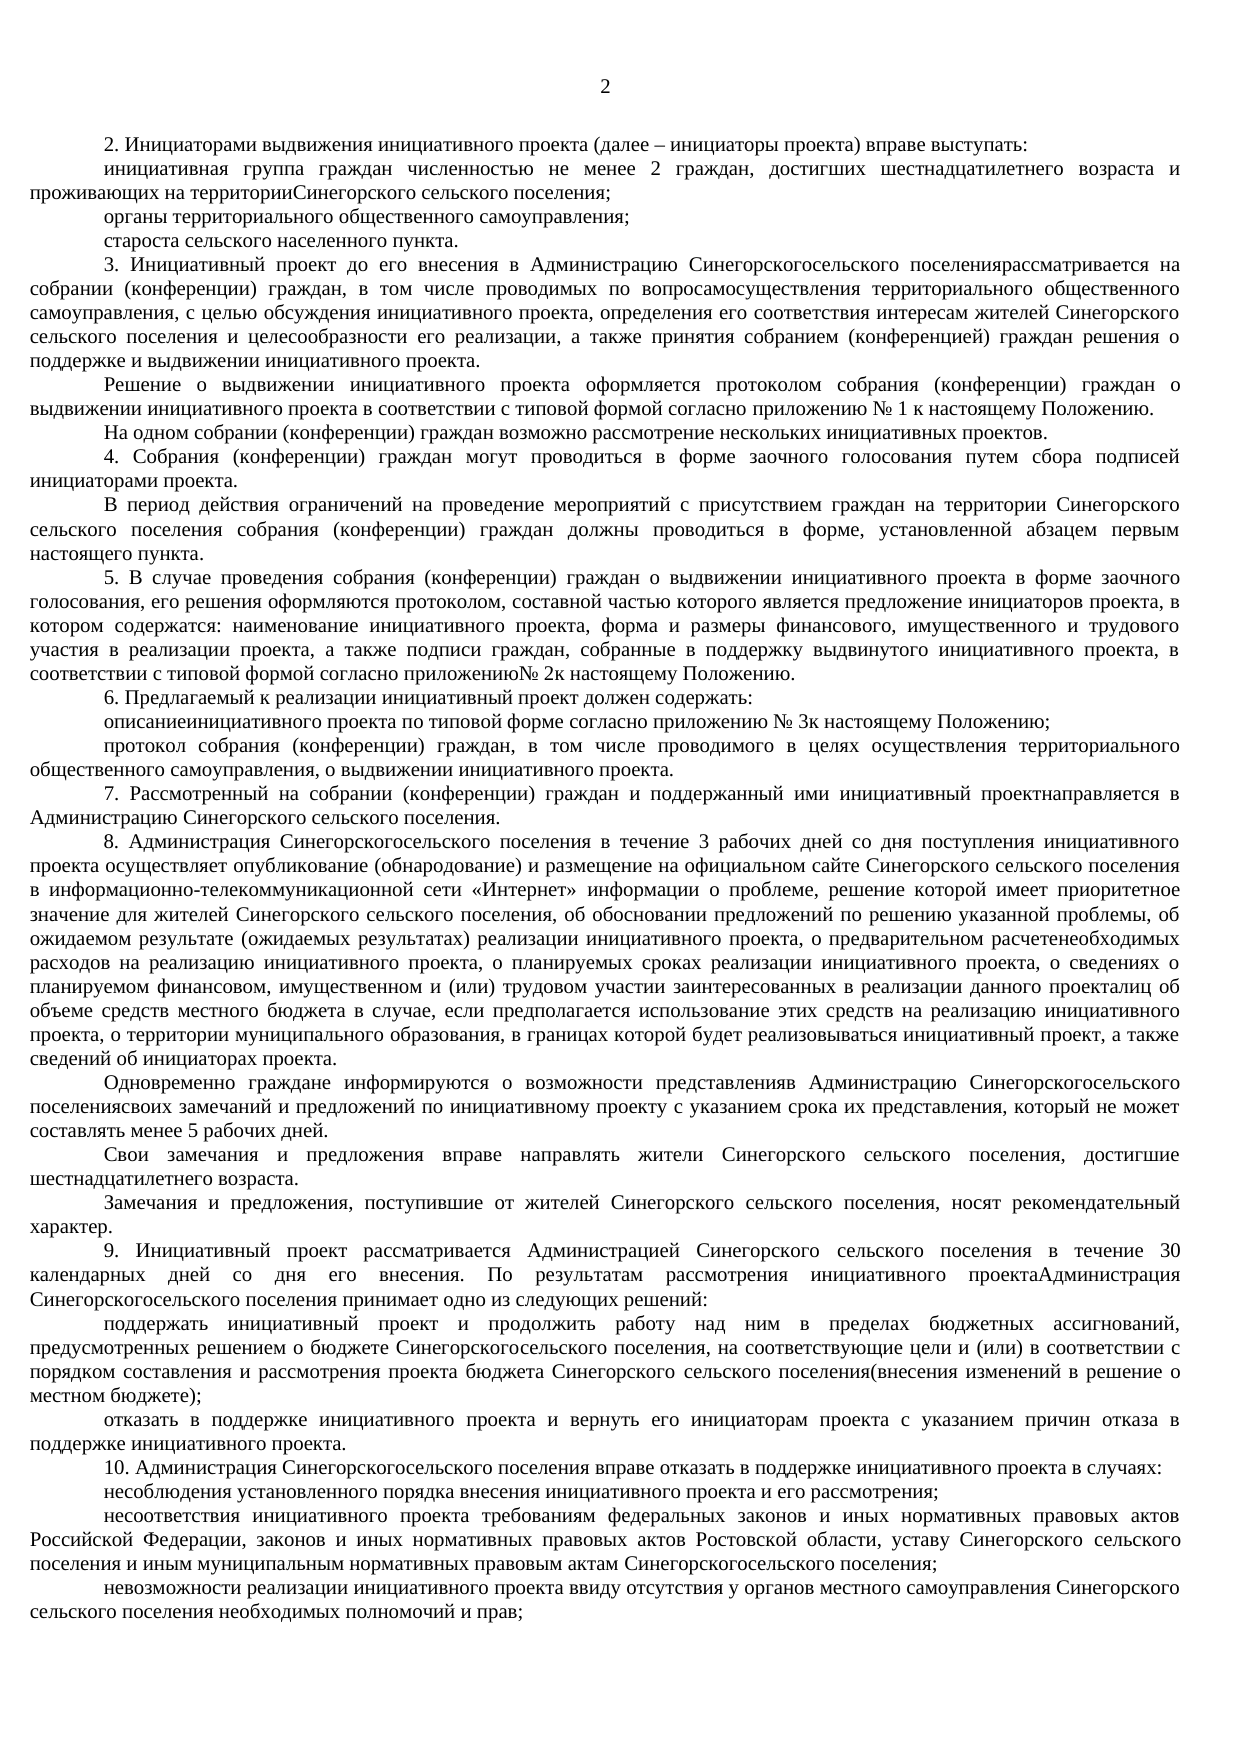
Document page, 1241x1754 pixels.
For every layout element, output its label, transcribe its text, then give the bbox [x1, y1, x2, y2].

text Свои замечания и предложения вправе направлять жители Синегорского сельского поселения, достигшие шестнадцатилетнего возраста. [29, 1142, 1181, 1190]
text 5. В случае проведения собрания (конференции) граждан о выдвижении инициативного проекта в форме заочного голосования, его решения оформляются протоколом, составной частью которого является предложение инициаторов проекта, в котором содержатся: наименование инициативного проекта, форма и размеры финансового, имущественного и трудового участия в реализации проекта, а также подписи граждан, собранные в поддержку выдвинутого инициативного проекта, в соответствии с типовой формой согласно приложению№ 2к настоящему Положению. [29, 564, 1181, 685]
text инициативная группа граждан численностью не менее 2 граждан, достигших шестнадцатилетнего возраста и проживающих на территорииСинегорского сельского поселения; [29, 156, 1181, 204]
text несоответствия инициативного проекта требованиям федеральных законов и иных нормативных правовых актов Российской Федерации, законов и иных нормативных правовых актов Ростовской области, уставу Синегорского сельского поселения и иным муниципальным нормативных правовым актам Синегорскогосельского поселения; [29, 1503, 1181, 1575]
text невозможности реализации инициативного проекта ввиду отсутствия у органов местного самоуправления Синегорского сельского поселения необходимых полномочий и прав; [29, 1575, 1181, 1623]
text 9. Инициативный проект рассматривается Администрацией Синегорского сельского поселения в течение 30 календарных дней со дня его внесения. По результатам рассмотрения инициативного проектаАдминистрация Синегорскогосельского поселения принимает одно из следующих решений: [29, 1238, 1181, 1311]
text 3. Инициативный проект до его внесения в Администрацию Синегорскогосельского поселениярассматривается на собрании (конференции) граждан, в том числе проводимых по вопросамосуществления территориального общественного самоуправления, с целью обсуждения инициативного проекта, определения его соответствия интересам жителей Синегорского сельского поселения и целесообразности его реализации, а также принятия собранием (конференцией) граждан решения о поддержке и выдвижении инициативного проекта. [29, 252, 1181, 372]
text Замечания и предложения, поступившие от жителей Синегорского сельского поселения, носят рекомендательный характер. [29, 1190, 1181, 1238]
text староста сельского населенного пункта. [29, 228, 1181, 252]
text органы территориального общественного самоуправления; [29, 204, 1181, 228]
text протокол собрания (конференции) граждан, в том числе проводимого в целях осуществления территориального общественного самоуправления, о выдвижении инициативного проекта. [29, 733, 1181, 781]
text 7. Рассмотренный на собрании (конференции) граждан и поддержанный ими инициативный проектнаправляется в Администрацию Синегорского сельского поселения. [29, 781, 1181, 829]
text 10. Администрация Синегорскогосельского поселения вправе отказать в поддержке инициативного проекта в случаях: [29, 1455, 1181, 1479]
text 2. Инициаторами выдвижения инициативного проекта (далее – инициаторы проекта) вправе выступать: [29, 131, 1181, 156]
text несоблюдения установленного порядка внесения инициативного проекта и его рассмотрения; [29, 1479, 1181, 1503]
text описаниеинициативного проекта по типовой форме согласно приложению № 3к настоящему Положению; [29, 709, 1181, 733]
text На одном собрании (конференции) граждан возможно рассмотрение нескольких инициативных проектов. [29, 420, 1181, 444]
text отказать в поддержке инициативного проекта и вернуть его инициаторам проекта с указанием причин отказа в поддержке инициативного проекта. [29, 1407, 1181, 1455]
text В период действия ограничений на проведение мероприятий с присутствием граждан на территории Синегорского сельского поселения собрания (конференции) граждан должны проводиться в форме, установленной абзацем первым настоящего пункта. [29, 492, 1181, 564]
text 6. Предлагаемый к реализации инициативный проект должен содержать: [29, 685, 1181, 709]
text 8. Администрация Синегорскогосельского поселения в течение 3 рабочих дней со дня поступления инициативного проекта осуществляет опубликование (обнародование) и размещение на официальном сайте Синегорского сельского поселения в информационно-телекоммуникационной сети «Интернет» информации о проблеме, решение которой имеет приоритетное значение для жителей Синегорского сельского поселения, об обосновании предложений по решению указанной проблемы, об ожидаемом результате (ожидаемых результатах) реализации инициативного проекта, о предварительном расчетенеобходимых расходов на реализацию инициативного проекта, о планируемых сроках реализации инициативного проекта, о сведениях о планируемом финансовом, имущественном и (или) трудовом участии заинтересованных в реализации данного проекталиц об объеме средств местного бюджета в случае, если предполагается использование этих средств на реализацию инициативного проекта, о территории муниципального образования, в границах которой будет реализовываться инициативный проект, а также сведений об инициаторах проекта. [29, 829, 1181, 1070]
text Одновременно граждане информируются о возможности представленияв Администрацию Синегорскогосельского поселениясвоих замечаний и предложений по инициативному проекту с указанием срока их представления, который не может составлять менее 5 рабочих дней. [29, 1070, 1181, 1142]
text Решение о выдвижении инициативного проекта оформляется протоколом собрания (конференции) граждан о выдвижении инициативного проекта в соответствии с типовой формой согласно приложению № 1 к настоящему Положению. [29, 372, 1181, 420]
text поддержать инициативный проект и продолжить работу над ним в пределах бюджетных ассигнований, предусмотренных решением о бюджете Синегорскогосельского поселения, на соответствующие цели и (или) в соответствии с порядком составления и рассмотрения проекта бюджета Синегорского сельского поселения(внесения изменений в решение о местном бюджете); [29, 1311, 1181, 1407]
text 4. Собрания (конференции) граждан могут проводиться в форме заочного голосования путем сбора подписей инициаторами проекта. [29, 444, 1181, 492]
